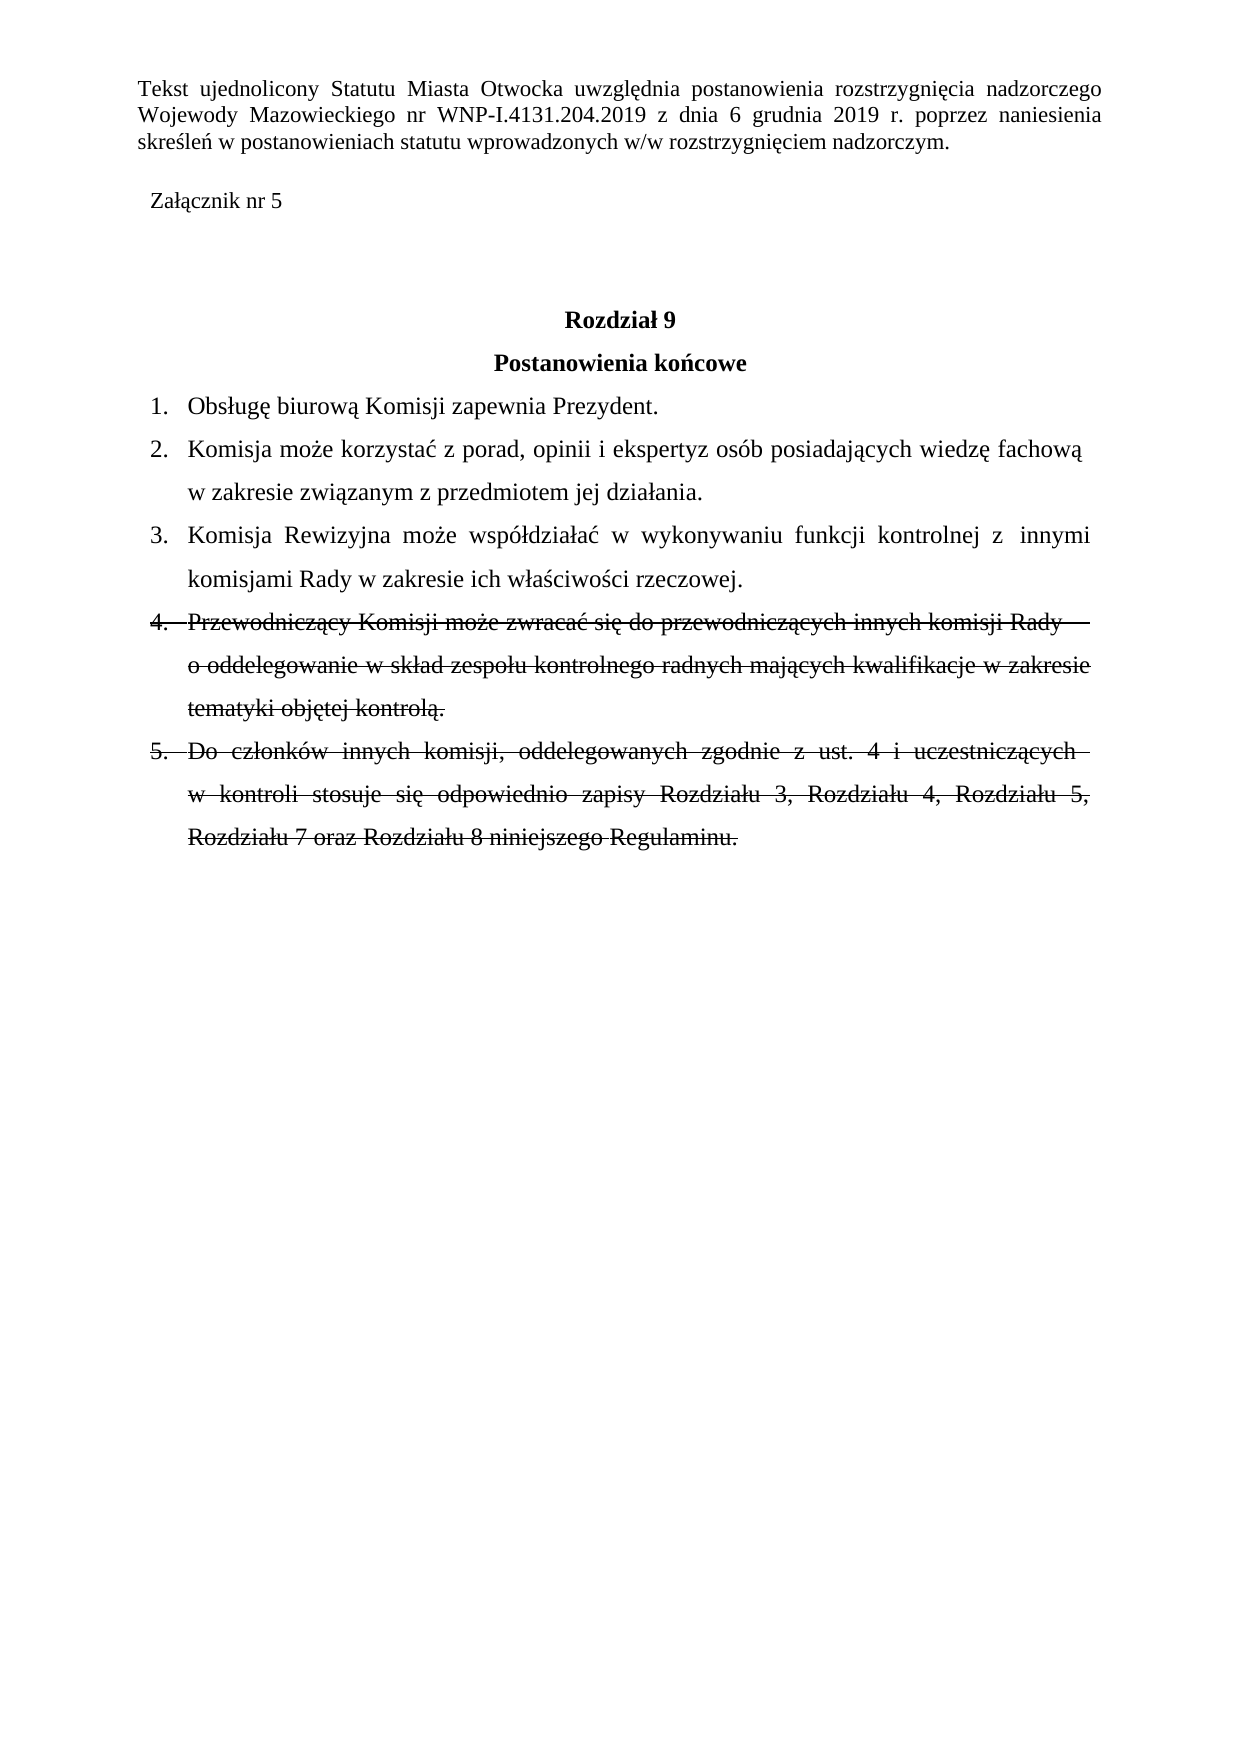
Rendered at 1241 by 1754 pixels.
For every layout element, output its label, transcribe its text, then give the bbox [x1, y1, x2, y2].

subtitle Rozdział 9 Postanowienia końcowe [493, 305, 747, 377]
list Do członków innych komisji, oddelegowanych zgodnie z ust. 4 i uczestniczących w kontroli stosuje się odpowiednio zapisy Rozdziału 3, Rozdziału 4, Rozdziału 5, Rozdziału 7 oraz Rozdziału 8 niniejszego Regulaminu. [150, 736, 1091, 851]
list Komisja może korzystać z porad, opinii i ekspertyz osób posiadających wiedzę fachową w zakresie związanym z przedmiotem jej działania. [150, 434, 1090, 506]
text Załącznik nr 5 [150, 187, 1103, 213]
list Obsługę biurową Komisji zapewnia Prezydent. [150, 391, 1103, 420]
list Przewodniczący Komisji może zwracać się do przewodniczących innych komisji Rady o oddelegowanie w skład zespołu kontrolnego radnych mających kwalifikacje w zakresie tematyki objętej kontrolą. [150, 607, 1091, 722]
list Komisja Rewizyjna może współdziałać w wykonywaniu funkcji kontrolnej z innymi komisjami Rady w zakresie ich właściwości rzeczowej. [150, 521, 1090, 592]
